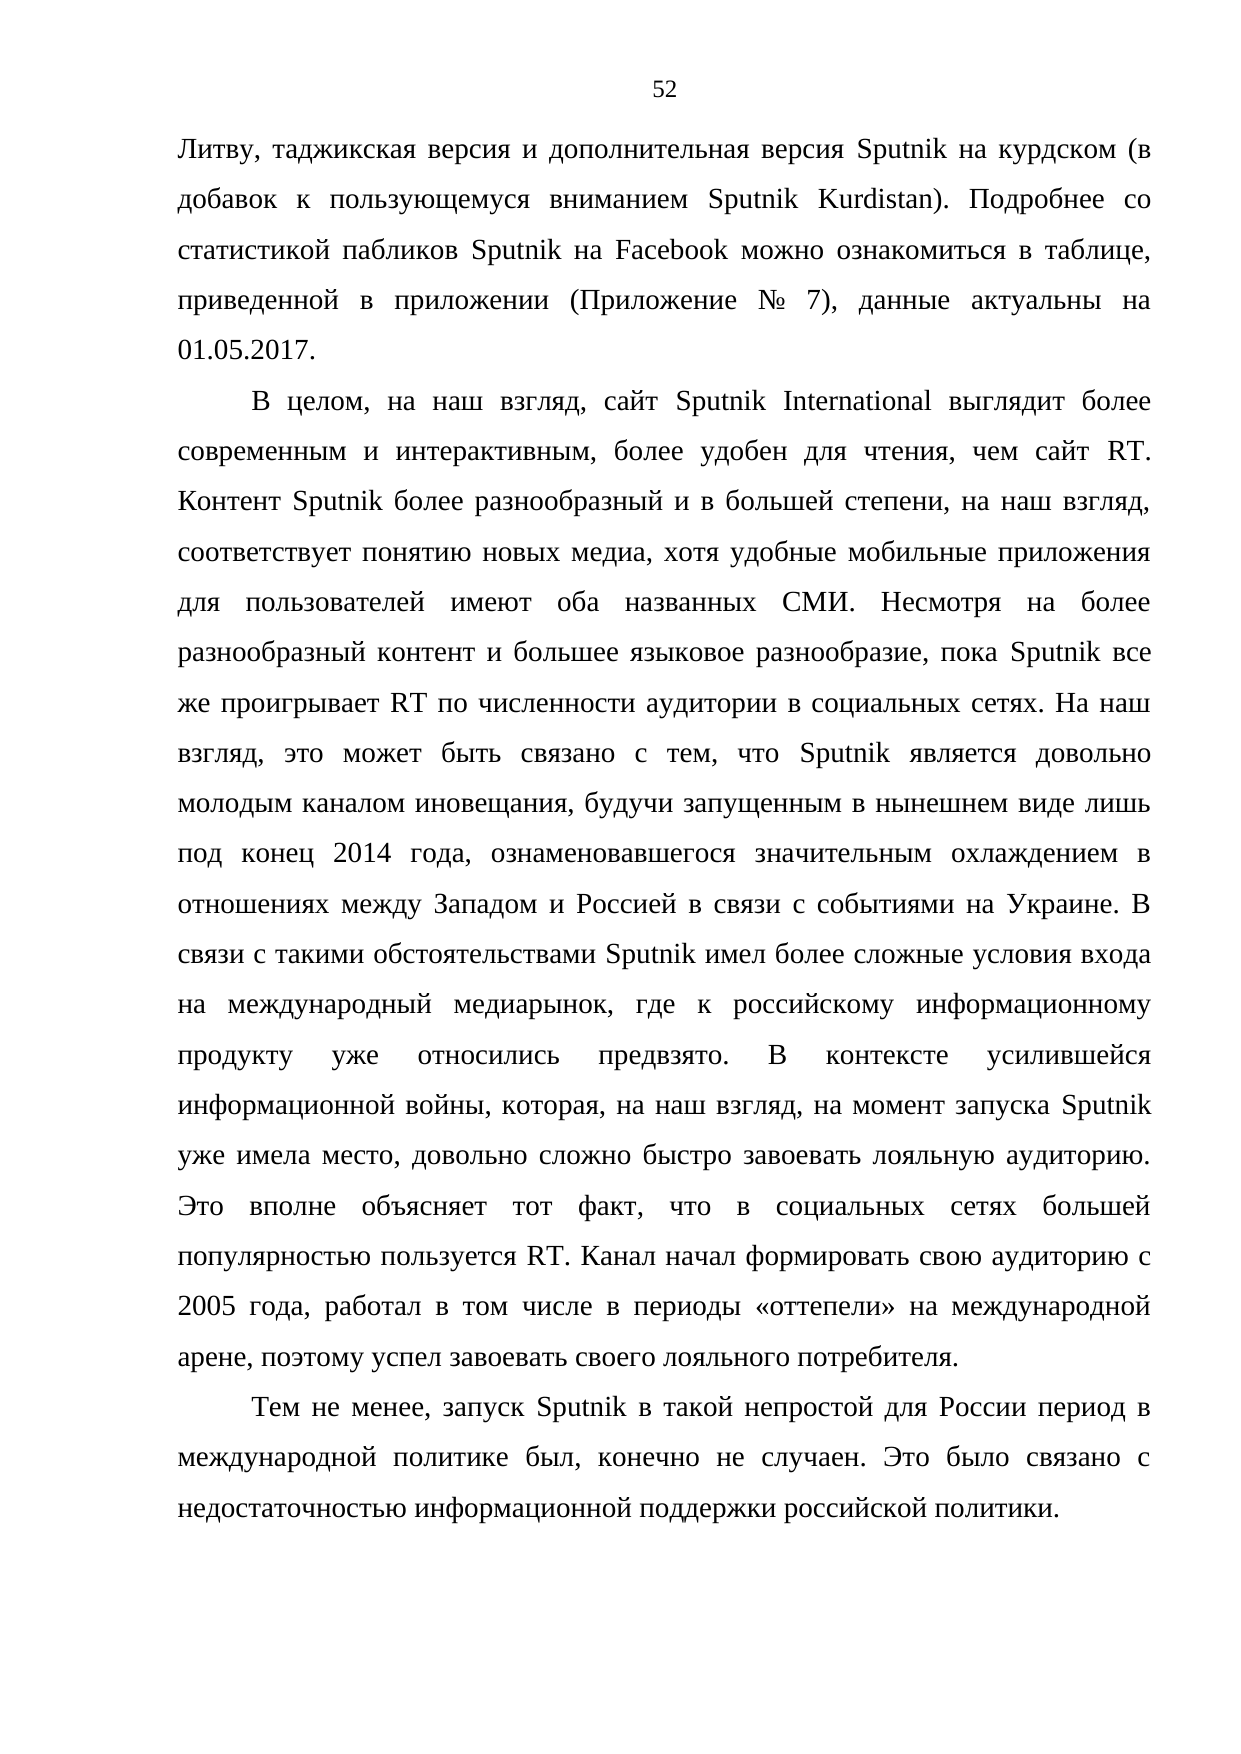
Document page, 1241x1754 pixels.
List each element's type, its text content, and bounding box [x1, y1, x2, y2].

text В целом, на наш взгляд, сайт Sputnik International выглядит более современным и интерактивным, более удобен для чтения, чем сайт RT. Контент Sputnik более разнообразный и в большей степени, на наш взгляд, соответствует понятию новых медиа, хотя удобные мобильные приложения для пользователей имеют оба названных СМИ. Несмотря на более разнообразный контент и большее языковое разнообразие, пока Sputnik все же проигрывает RT по численности аудитории в социальных сетях. На наш взгляд, это может быть связано с тем, что Sputnik является довольно молодым каналом иновещания, будучи запущенным в нынешнем виде лишь под конец 2014 года, ознаменовавшегося значительным охлаждением в отношениях между Западом и Россией в связи с событиями на Украине. В связи с такими обстоятельствами Sputnik имел более сложные условия входа на международный медиарынок, где к российскому информационному продукту уже относились предвзято. В контексте усилившейся информационной войны, которая, на наш взгляд, на момент запуска Sputnik уже имела место, довольно сложно быстро завоевать лояльную аудиторию. Это вполне объясняет тот факт, что в социальных сетях большей популярностью пользуется RT. Канал начал формировать свою аудиторию с 2005 года, работал в том числе в периоды «оттепели» на международной арене, поэтому успел завоевать своего лояльного потребителя. [177, 383, 1152, 1372]
text Тем не менее, запуск Sputnik в такой непростой для России период в международной политике был, конечно не случаен. Это было связано с недостаточностью информационной поддержки российской политики. [177, 1389, 1152, 1523]
text Как мы писали выше, мультимедийная платформа Sputnik имеет 34 регионально-языковые версии, не считая русскоязычных. Все они также представлены в социальных сетях, причем с учетом их использования в регионе. Так, китайская версия Sputnik не имеет страницы в Facebook, но ведет аккаунт в китайской социальной сети Weibo. Все остальные версии имеют паблики в Facebook, наибольшей популярностью среди них, как и среди страниц RT, пользуется арабская версия Sputnik Arabic. По количеству подписчиков она обгоняет даже основной англоязычный аккаунт Sputnik International (1 642 149 пользователей против 1 087 893). Самые непопулярные в соцсети – прибалтийские версии, нацеленный на Латвию и Литву, таджикская версия и дополнительная версия Sputnik на курдском (в добавок к пользующемуся вниманием Sputnik Kurdistan). Подробнее со статистикой пабликов Sputnik на Facebook можно ознакомиться в таблице, приведенной в приложении (Приложение № 7), данные актуальны на 01.05.2017. [177, 131, 1152, 366]
